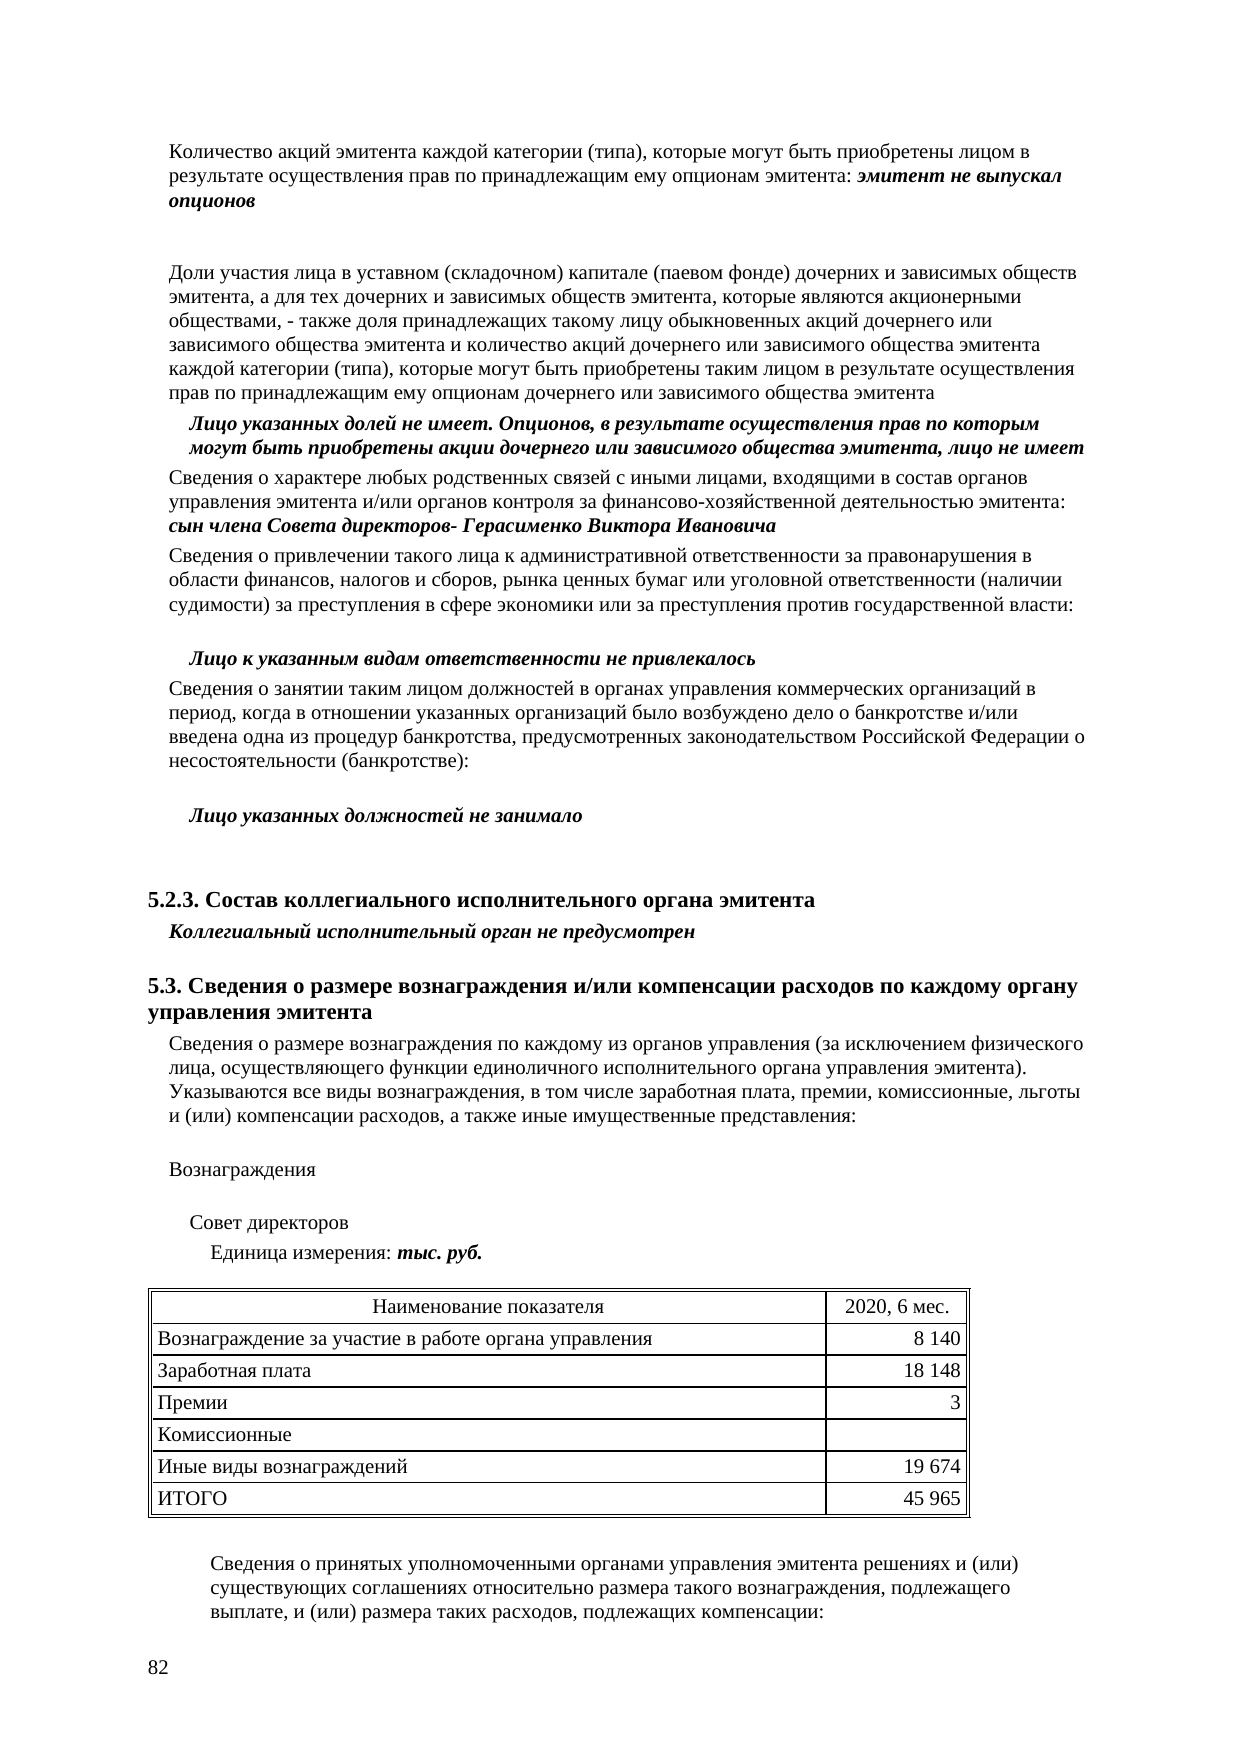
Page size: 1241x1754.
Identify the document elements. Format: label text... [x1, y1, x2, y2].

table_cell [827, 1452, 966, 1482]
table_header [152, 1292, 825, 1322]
text Количество акций эмитента каждой категории (типа), которые могут быть приобретены лицом в результате осуществления прав по принадлежащим ему опционам эмитента: эмитент не выпускал опционов [168, 139, 1092, 212]
subtitle Вознаграждения [168, 1156, 1092, 1181]
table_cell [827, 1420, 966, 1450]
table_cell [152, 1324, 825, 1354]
text Сведения о привлечении такого лица к административной ответственности за правонарушения в области финансов, налогов и сборов, рынка ценных бумаг или уголовной ответственности (наличии судимости) за преступления в сфере экономики или за преступления против государственной власти: [168, 543, 1092, 639]
text Сведения о размере вознаграждения по каждому из органов управления (за исключением физического лица, осуществляющего функции единоличного исполнительного органа управления эмитента). Указываются все виды вознаграждения, в том числе заработная плата, премии, комиссионные, льготы и (или) компенсации расходов, а также иные имущественные представления: [168, 1031, 1092, 1127]
text Лицо указанных долей не имеет. Опционов, в результате осуществления прав по которым могут быть приобретены акции дочернего или зависимого общества эмитента, лицо не имеет [189, 411, 1092, 459]
subtitle Совет директоров [189, 1210, 1092, 1234]
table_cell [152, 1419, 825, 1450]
text Лицо к указанным видам ответственности не привлекалось [189, 646, 1092, 670]
text Единица измерения: тыс. руб. [210, 1240, 1092, 1264]
subtitle 5.2.3. Состав коллегиального исполнительного органа эмитента [148, 886, 1092, 913]
text Сведения о занятии таким лицом должностей в органах управления коммерческих организаций в период, когда в отношении указанных организаций было возбуждено дело о банкротстве и/или введена одна из процедур банкротства, предусмотренных законодательством Российской Федерации о несостоятельности (банкротстве): [168, 676, 1092, 796]
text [210, 1551, 1092, 1623]
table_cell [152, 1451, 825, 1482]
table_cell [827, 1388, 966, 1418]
subtitle Доли участия лица в уставном (складочном) капитале (паевом фонде) дочерних и зависимых обществ эмитента, а для тех дочерних и зависимых обществ эмитента, которые являются акционерными обществами, - также доля принадлежащих такому лицу обыкновенных акций дочернего или зависимого общества эмитента и количество акций дочернего или зависимого общества эмитента каждой категории (типа), которые могут быть приобретены таким лицом в результате осуществления прав по принадлежащим ему опционам дочернего или зависимого общества эмитента [168, 260, 1092, 404]
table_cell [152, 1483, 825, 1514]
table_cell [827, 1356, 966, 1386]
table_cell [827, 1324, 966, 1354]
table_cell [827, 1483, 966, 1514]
subtitle 5.3. Сведения о размере вознаграждения и/или компенсации расходов по каждому органу управления эмитента [148, 972, 1092, 1025]
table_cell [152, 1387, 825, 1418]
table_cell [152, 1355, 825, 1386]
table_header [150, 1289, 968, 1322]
text Сведения о характере любых родственных связей с иными лицами, входящими в состав органов управления эмитента и/или органов контроля за финансово-хозяйственной деятельностью эмитента: сын члена Совета директоров- Герасименко Виктора Ивановича [168, 465, 1092, 537]
text Лицо указанных должностей не занимало [189, 803, 1092, 827]
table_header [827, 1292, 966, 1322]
text Коллегиальный исполнительный орган не предусмотрен [168, 919, 1092, 943]
